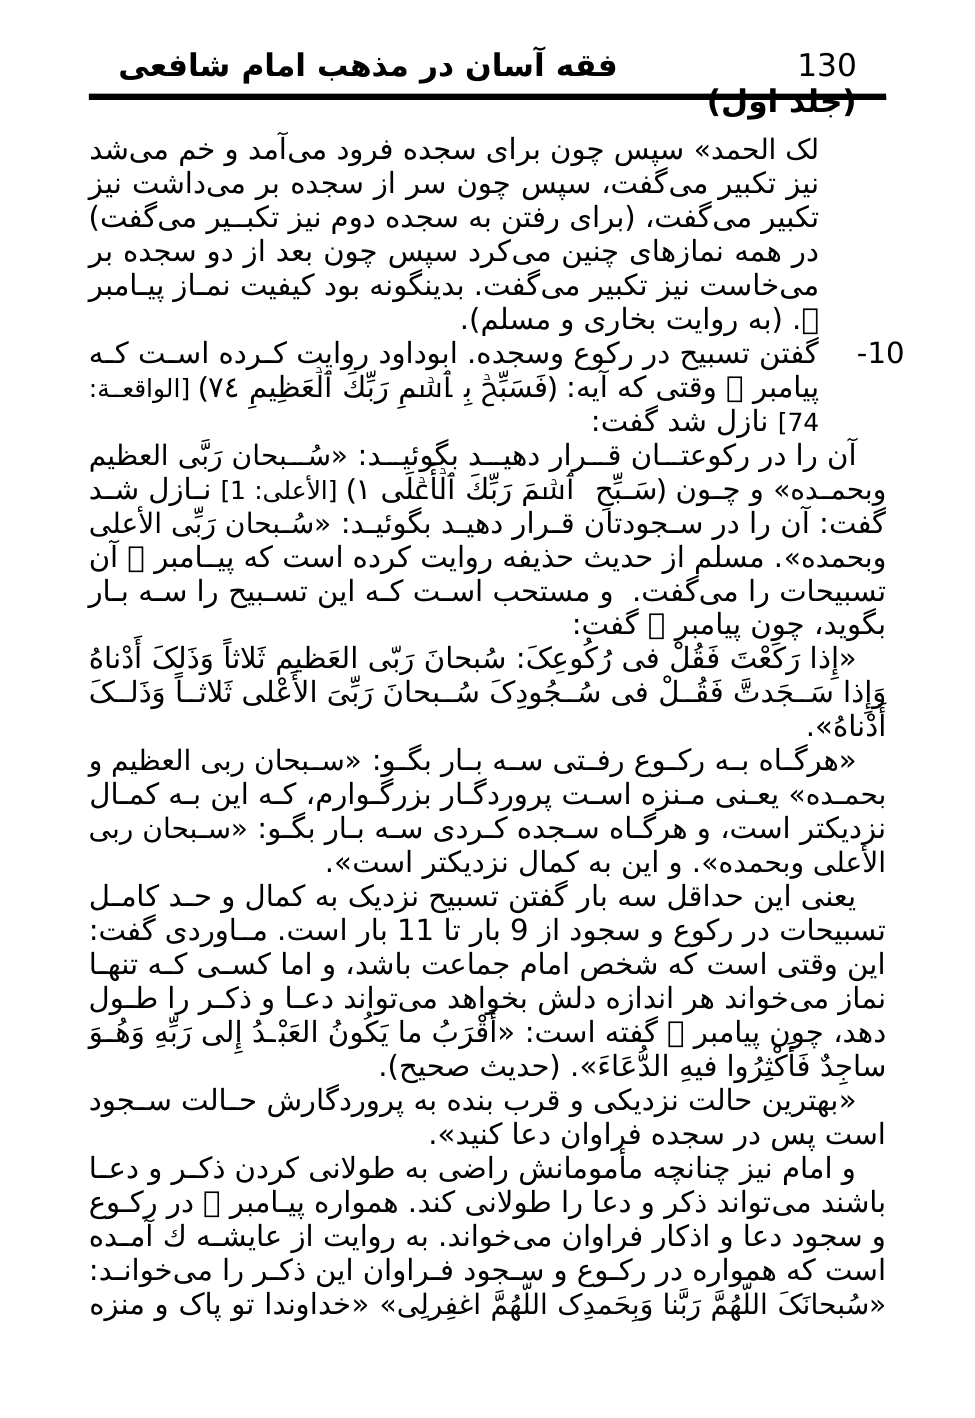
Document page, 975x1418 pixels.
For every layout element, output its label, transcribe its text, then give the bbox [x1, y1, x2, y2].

list گفتن تسبیح در رکوع وسجده. ابوداود روایت کرده است که پیامبر وقتی که آیه: ﴿فَسَبِّحۡ بِٱسۡمِ رَبِّكَ ٱلۡعَظِيمِ ٧٤﴾ [الواقعة: 74] نازل شد گفت: [89, 336, 857, 438]
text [89, 1151, 886, 1321]
text «إِذا رَکَعْتَ فَقُلْ فی رُکُوعِکَ: سُبحانَ رَبّی العَظیم ثَلاثاً وَذَلکَ أَدْناهُ وَإِذا سَجَدتَّ فَقُلْ فی سُجُودِکَ سُبحانَ رَبِّیَ الأَعْلی ثَلاثاً وَذَلکَ أَدْناهُ». [89, 642, 886, 744]
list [89, 132, 857, 336]
text آن را در رکوعتان قرار دهید بگوئید: «سُبحان رَبَّی العظیم وبحمده» و چون ﴿سَبِّحِ ٱسۡمَ رَبِّكَ ٱلۡأَعۡلَى ١﴾ [الأعلی: 1] نازل شد گفت: آن را در سجودتان قرار دهید بگوئید: «سُبحان رَبِّی الأعلی وبحمده». مسلم از حدیث حذیفه روایت کرده است که پیامبر آن تسبیحات را می‌گفت. و مستحب است که این تسبیح را سه بار بگوید، چون پیامبر گفت: [89, 438, 886, 642]
text یعنی این حداقل سه بار گفتن تسبیح نزدیک به کمال و حد کامل تسبیحات در رکوع و سجود از 9 بار تا 11 بار است. ماوردی گفت: این وقتی است که شخص امام جماعت باشد، و اما کسی که تنها نماز می‌خواند هر اندازه دلش بخواهد می‌تواند دعا و ذکر را طول دهد، چون پیامبر گفته است: «أَقْرَبُ ما یَکُونُ العَبْدُ إِلی رَبِّهِ وَهُوَ ساجِدٌ فَأَکْثِرُوا فیهِ الدُّعَاءَ». (حدیث صحیح). [89, 879, 886, 1083]
text «بهترین حالت نزدیکی و قرب بنده به پروردگارش حالت سجود است پس در سجده فراوان دعا کنید». [89, 1083, 886, 1151]
text «هرگاه به رکوع رفتی سه بار بگو: «سبحان ربی العظیم و بحمده» یعنی منزه است پروردگار بزرگوارم، که این به کمال نزدیکتر است، و هرگاه سجده کردی سه بار بگو: «سبحان ربی الأعلی وبحمده». و این به کمال نزدیکتر است». [89, 744, 886, 879]
